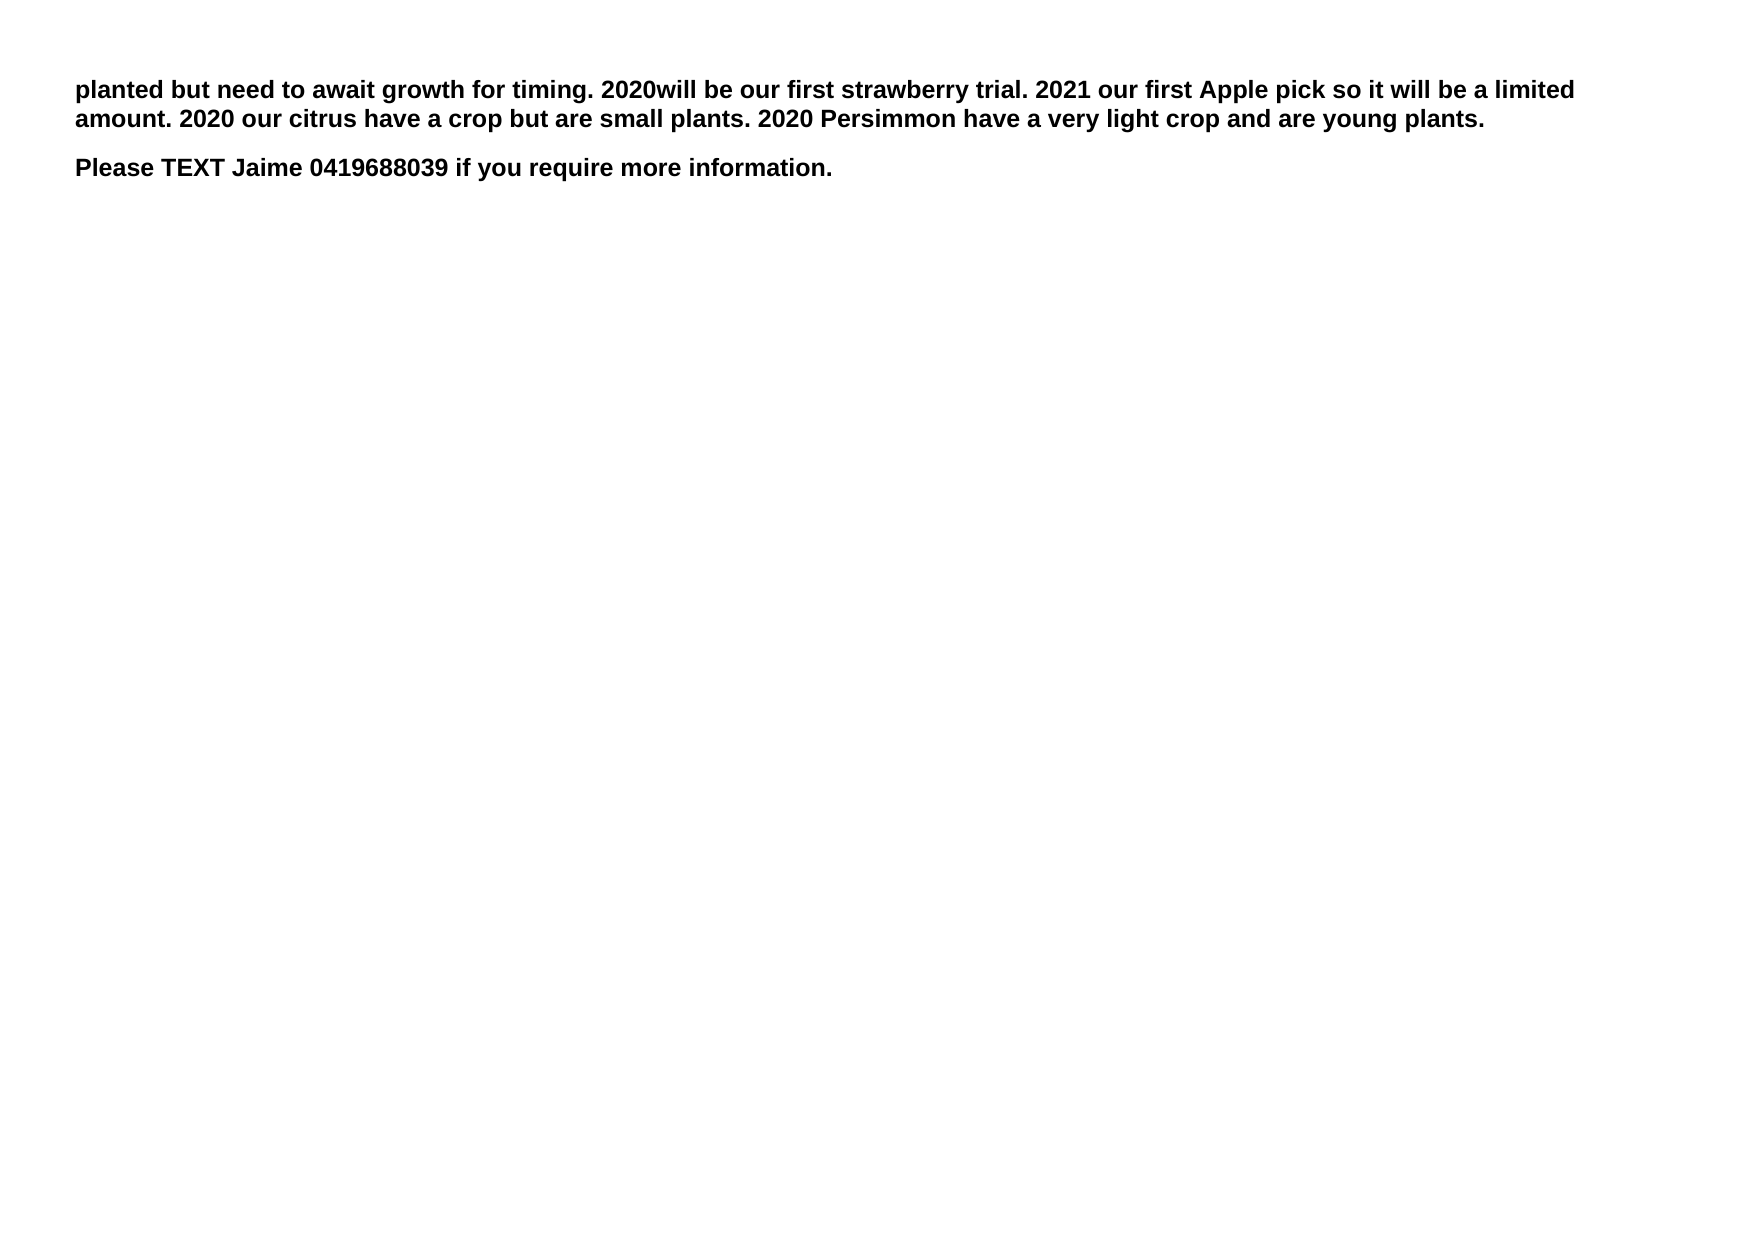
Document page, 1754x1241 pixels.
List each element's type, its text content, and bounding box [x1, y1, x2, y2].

text Please TEXT Jaime 0419688039 if you require more information. [75, 153, 1679, 182]
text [75, 75, 1679, 132]
